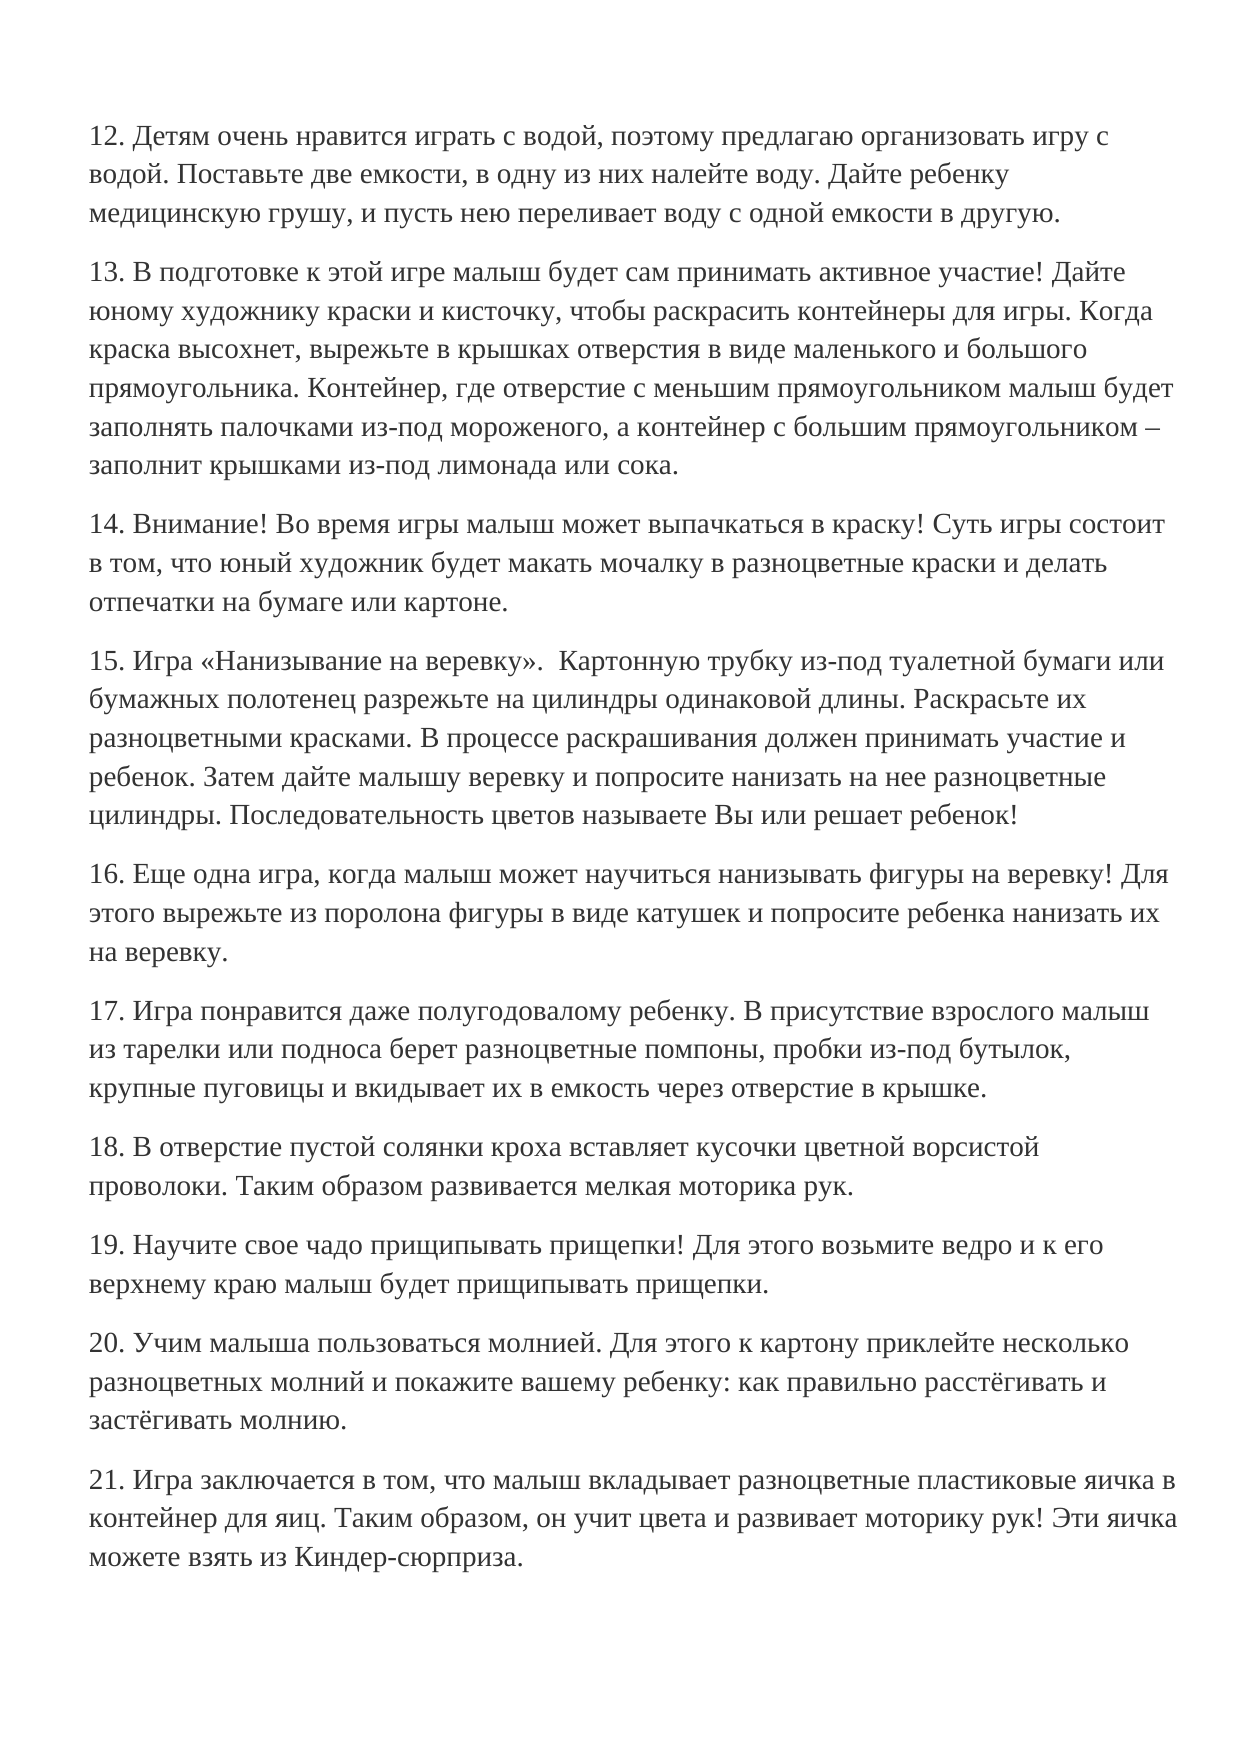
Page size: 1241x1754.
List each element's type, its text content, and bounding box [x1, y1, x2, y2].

text 20. Учим малыша пользоваться молнией. Для этого к картону приклейте несколько разноцветных молний и покажите вашему ребенку: как правильно расстёгивать и застёгивать молнию. [89, 1325, 1181, 1436]
text 13. В подготовке к этой игре малыш будет сам принимать активное участие! Дайте юному художнику краски и кисточку, чтобы раскрасить контейнеры для игры. Когда краска высохнет, вырежьте в крышках отверстия в виде маленького и большого прямоугольника. Контейнер, где отверстие с меньшим прямоугольником малыш будет заполнять палочками из-под мороженого, а контейнер с большим прямоугольником – заполнит крышками из-под лимонада или сока. [89, 254, 1181, 481]
text 19. Научите свое чадо прищипывать прищепки! Для этого возьмите ведро и к его верхнему краю малыш будет прищипывать прищепки. [89, 1227, 1181, 1299]
text 12. Детям очень нравится играть с водой, поэтому предлагаю организовать игру с водой. Поставьте две емкости, в одну из них налейте воду. Дайте ребенку медицинскую грушу, и пусть нею переливает воду с одной емкости в другую. [89, 118, 1181, 229]
text 17. Игра понравится даже полугодовалому ребенку. В присутствие взрослого малыш из тарелки или подноса берет разноцветные помпоны, пробки из-под бутылок, крупные пуговицы и вкидывает их в емкость через отверстие в крышке. [89, 993, 1181, 1104]
text 18. В отверстие пустой солянки кроха вставляет кусочки цветной ворсистой проволоки. Таким образом развивается мелкая моторика рук. [89, 1129, 1181, 1202]
text 16. Еще одна игра, когда малыш может научиться нанизывать фигуры на веревку! Для этого вырежьте из поролона фигуры в виде катушек и попросите ребенка нанизать их на веревку. [89, 857, 1181, 967]
text 14. Внимание! Во время игры малыш может выпачкаться в краску! Суть игры состоит в том, что юный художник будет макать мочалку в разноцветные краски и делать отпечатки на бумаге или картоне. [89, 507, 1181, 617]
text 21. Игра заключается в том, что малыш вкладывает разноцветные пластиковые яичка в контейнер для яиц. Таким образом, он учит цвета и развивает моторику рук! Эти яичка можете взять из Киндер-сюрприза. [89, 1462, 1181, 1572]
text 15. Игра «Нанизывание на веревку». Картонную трубку из-под туалетной бумаги или бумажных полотенец разрежьте на цилиндры одинаковой длины. Раскрасьте их разноцветными красками. В процессе раскрашивания должен принимать участие и ребенок. Затем дайте малышу веревку и попросите нанизать на нее разноцветные цилиндры. Последовательность цветов называете Вы или решает ребенок! [89, 643, 1181, 831]
